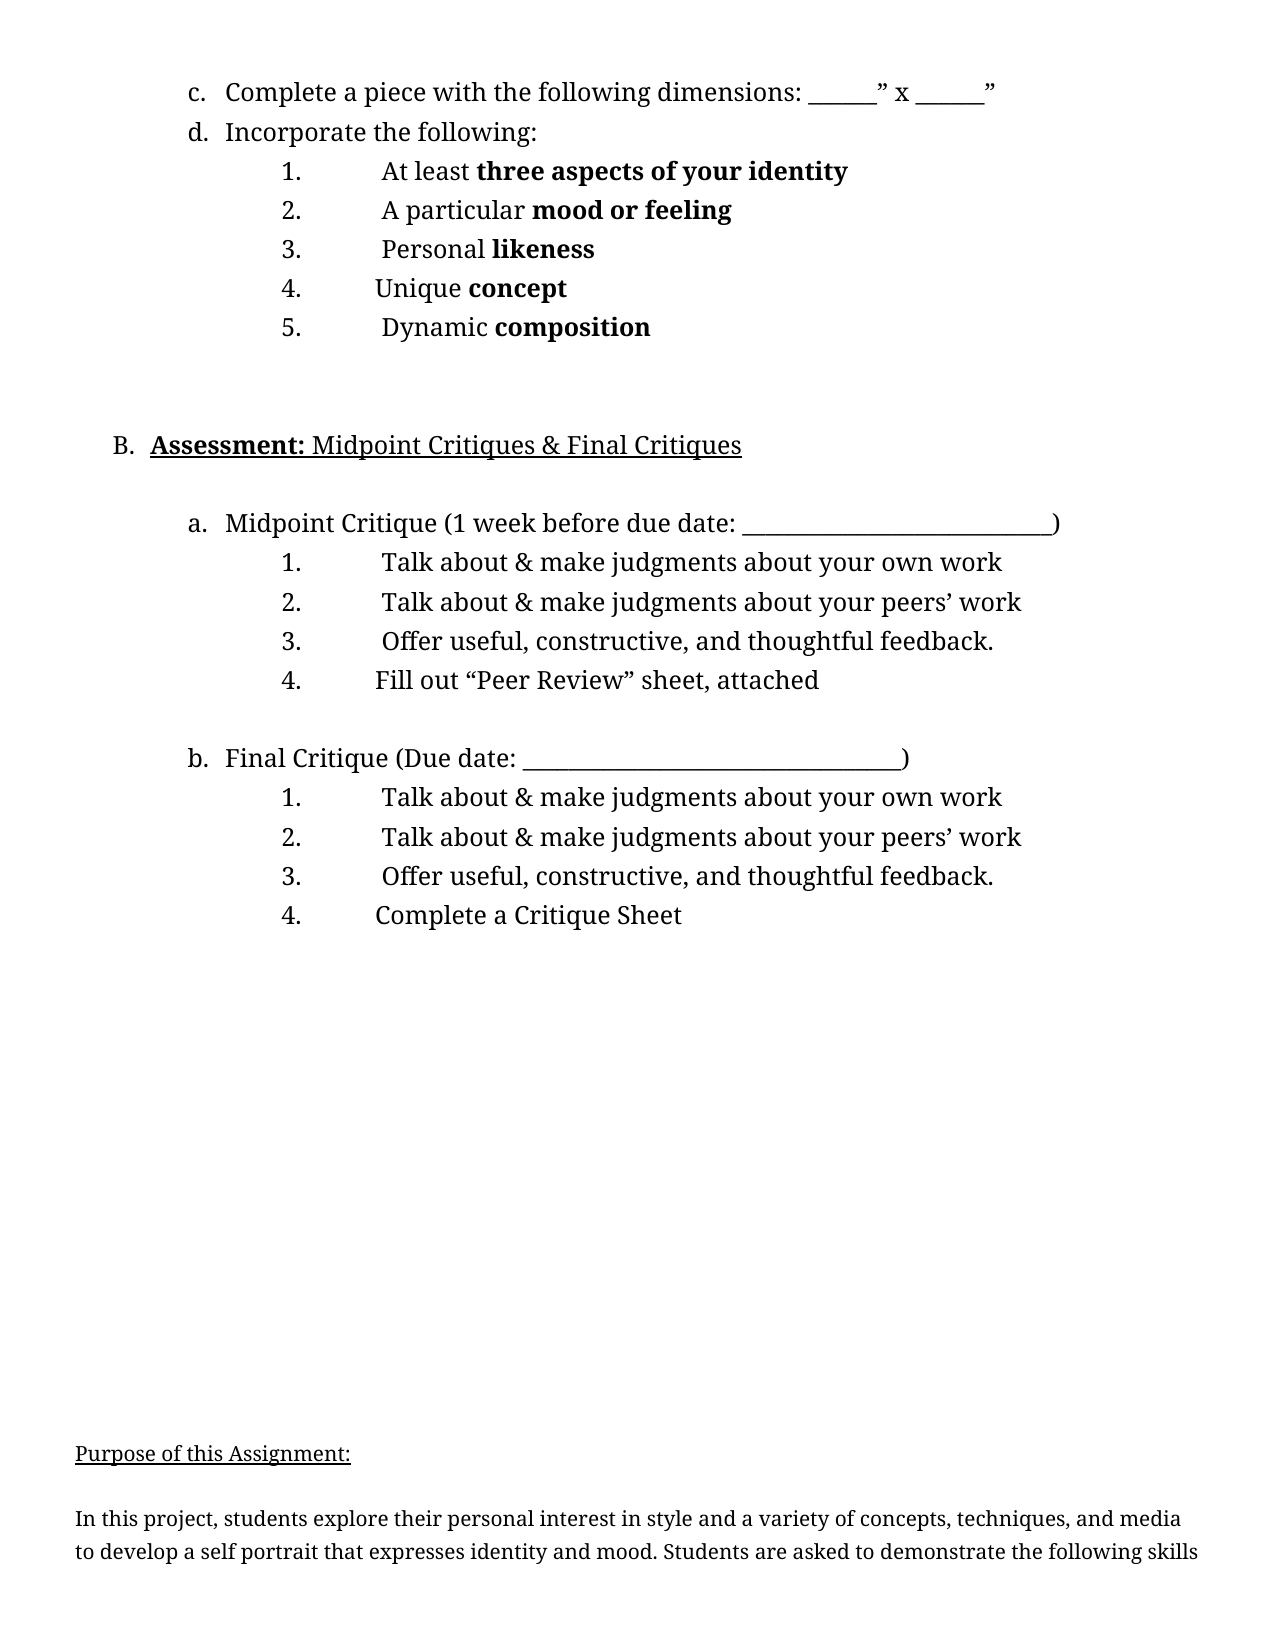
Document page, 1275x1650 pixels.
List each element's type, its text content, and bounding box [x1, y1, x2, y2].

list Midpoint Critique (1 week before due date: ___________________________) [187, 506, 1200, 540]
list Fill out “Peer Review” sheet, attached [281, 662, 1200, 697]
list Talk about & make judgments about your peers’ work [281, 584, 1200, 618]
list Unique concept [281, 271, 1200, 305]
list Offer useful, constructive, and thoughtful feedback. [281, 623, 1200, 657]
list Talk about & make judgments about your own work [281, 545, 1200, 579]
list Dynamic composition [281, 310, 1200, 344]
list Final Critique (Due date: _________________________________) [187, 741, 1200, 775]
list Incorporate the following: [187, 114, 1200, 148]
list Complete a Critique Sheet [281, 897, 1200, 932]
list At least three aspects of your identity [281, 153, 1200, 187]
list Personal likeness [281, 232, 1200, 266]
list Talk about & make judgments about your peers’ work [281, 819, 1200, 853]
text Purpose of this Assignment: [75, 1439, 1200, 1468]
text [75, 1504, 1200, 1566]
list Talk about & make judgments about your own work [281, 780, 1200, 814]
list Offer useful, constructive, and thoughtful feedback. [281, 858, 1200, 892]
list A particular mood or feeling [281, 192, 1200, 227]
list Assessment: Midpoint Critiques & Final Critiques [112, 427, 1200, 462]
list Complete a piece with the following dimensions: ______” x ______” [187, 75, 1200, 109]
